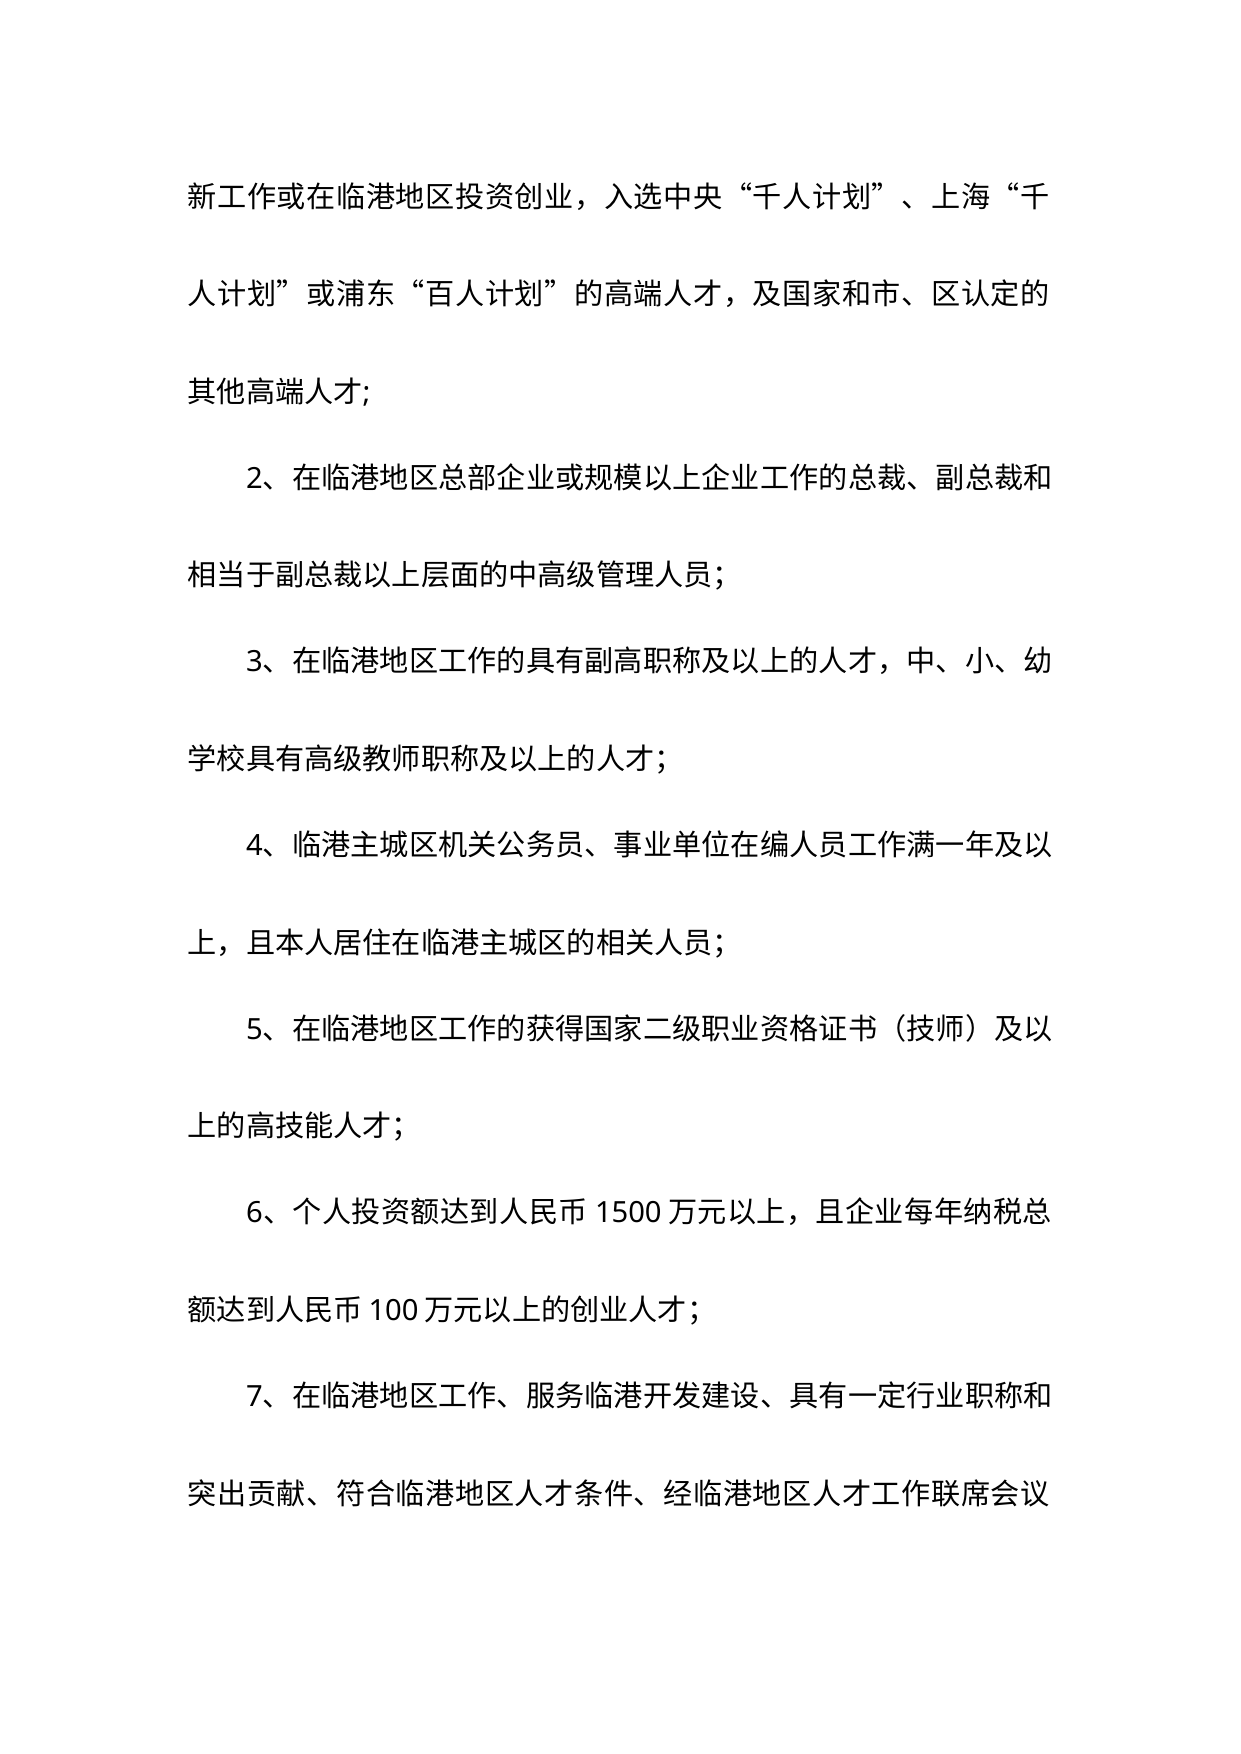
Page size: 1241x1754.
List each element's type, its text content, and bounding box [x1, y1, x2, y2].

text 4、临港主城区机关公务员、事业单位在编人员工作满一年及以上，且本人居住在临港主城区的相关人员； [187, 810, 1053, 973]
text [187, 1361, 1053, 1524]
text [187, 162, 1053, 422]
text 3、在临港地区工作的具有副高职称及以上的人才，中、小、幼学校具有高级教师职称及以上的人才； [187, 627, 1053, 789]
text 2、在临港地区总部企业或规模以上企业工作的总裁、副总裁和相当于副总裁以上层面的中高级管理人员； [187, 443, 1053, 606]
text 6、个人投资额达到人民币1500万元以上，且企业每年纳税总额达到人民币100万元以上的创业人才； [187, 1178, 1053, 1340]
text 5、在临港地区工作的获得国家二级职业资格证书（技师）及以上的高技能人才； [187, 994, 1053, 1157]
